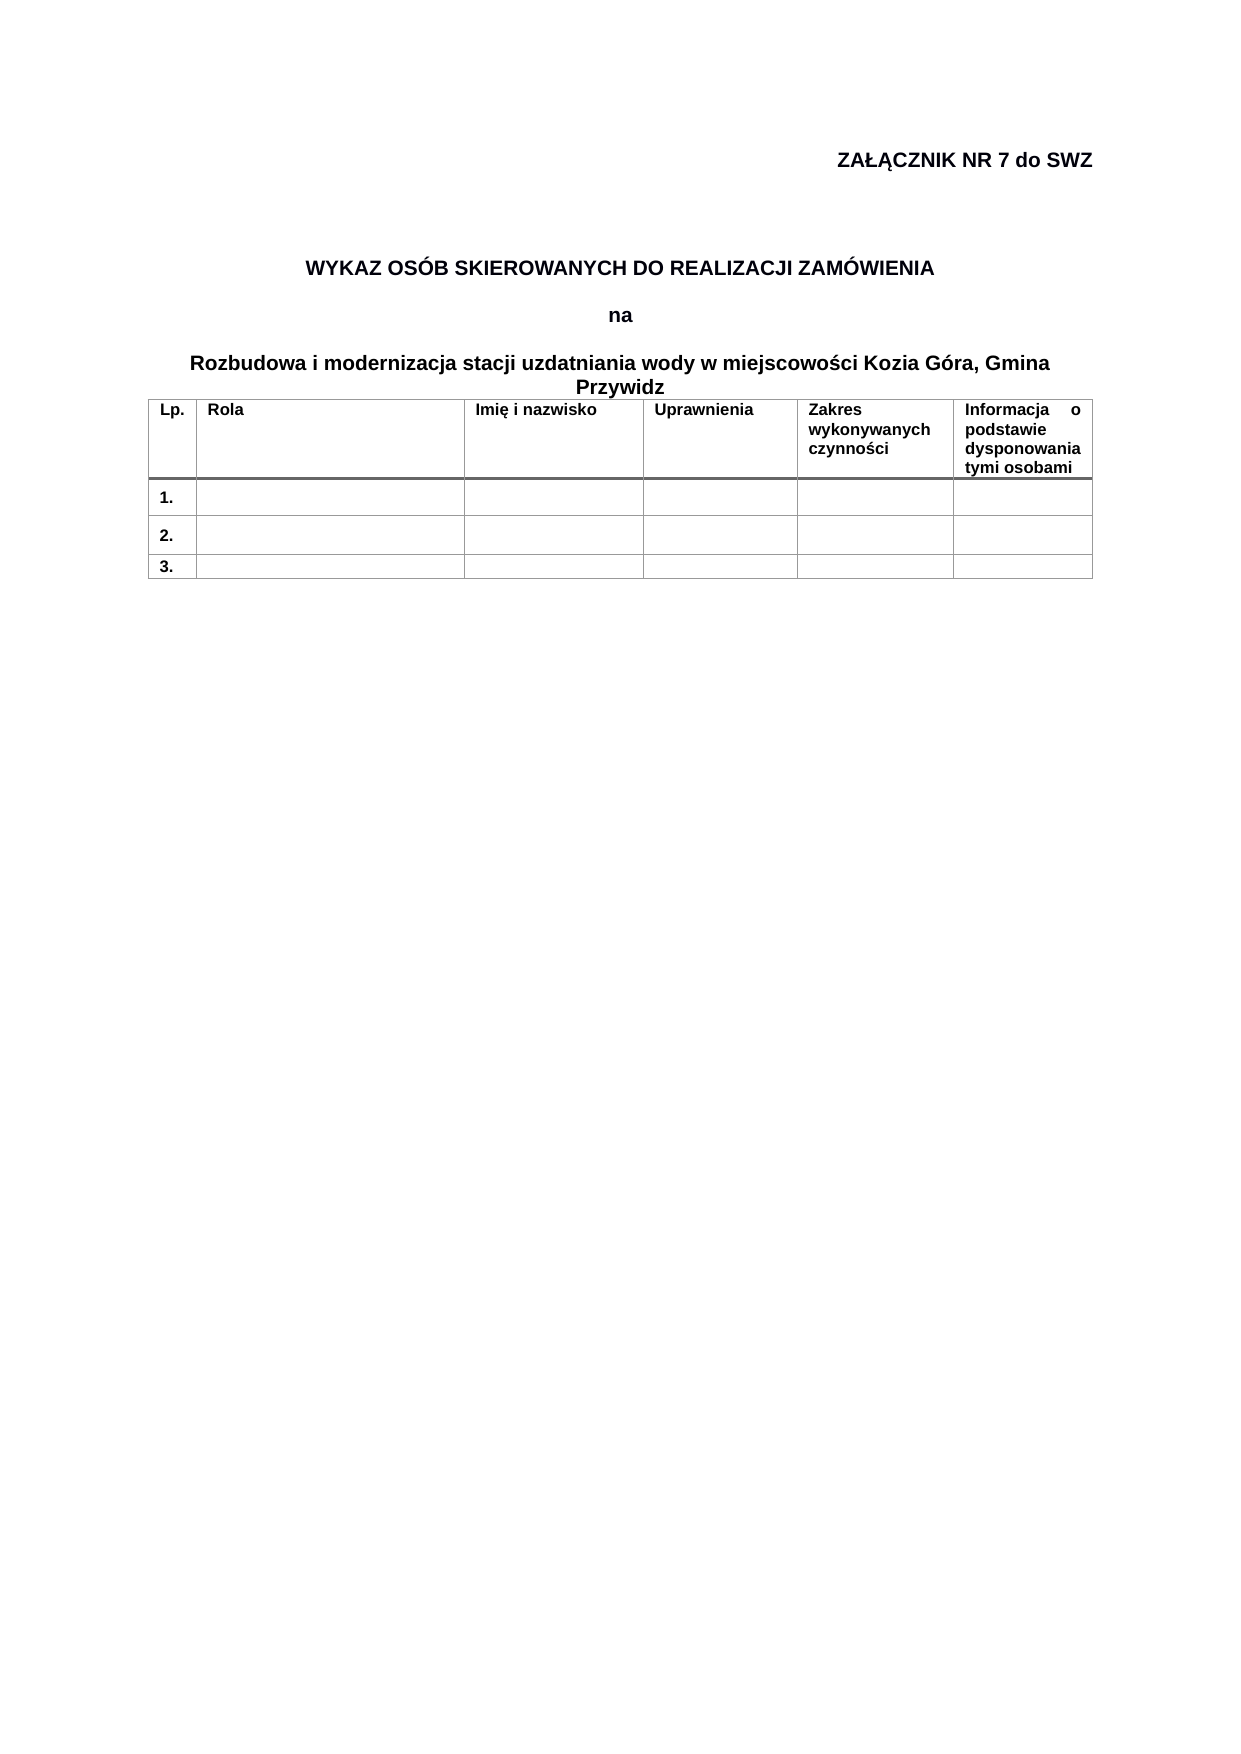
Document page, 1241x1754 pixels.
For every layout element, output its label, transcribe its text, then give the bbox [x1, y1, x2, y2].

table_cell [954, 516, 1092, 554]
text na [148, 303, 1093, 327]
table_cell [197, 555, 464, 578]
table_header Zakres wykonywanych czynności [798, 400, 953, 477]
text WYKAZ OSÓB SKIEROWANYCH DO REALIZACJI ZAMÓWIENIA [148, 255, 1093, 279]
table_cell [465, 480, 643, 515]
table_cell [197, 516, 464, 554]
table_cell [465, 555, 643, 578]
table_cell [197, 480, 464, 515]
table_cell [644, 480, 797, 515]
table_header Lp. [149, 400, 196, 477]
table_cell [149, 555, 196, 578]
table_header Imię i nazwisko [465, 400, 643, 477]
table_header Informacja o podstawie dysponowania tymi osobami [954, 400, 1092, 477]
table_cell [798, 555, 953, 578]
table_cell [644, 555, 797, 578]
table_cell [644, 516, 797, 554]
table_header Rola [197, 400, 464, 477]
table_cell [149, 480, 196, 515]
table_cell [149, 516, 196, 554]
table_cell [954, 555, 1092, 578]
text Rozbudowa i modernizacja stacji uzdatniania wody w miejscowości Kozia Góra, Gmina Przywidz [148, 351, 1093, 399]
table_cell [798, 480, 953, 515]
text ZAŁĄCZNIK NR 7 do SWZ [148, 148, 1093, 172]
table_cell [465, 516, 643, 554]
table_cell [954, 480, 1092, 515]
table_cell [798, 516, 953, 554]
table_header Uprawnienia [644, 400, 797, 477]
